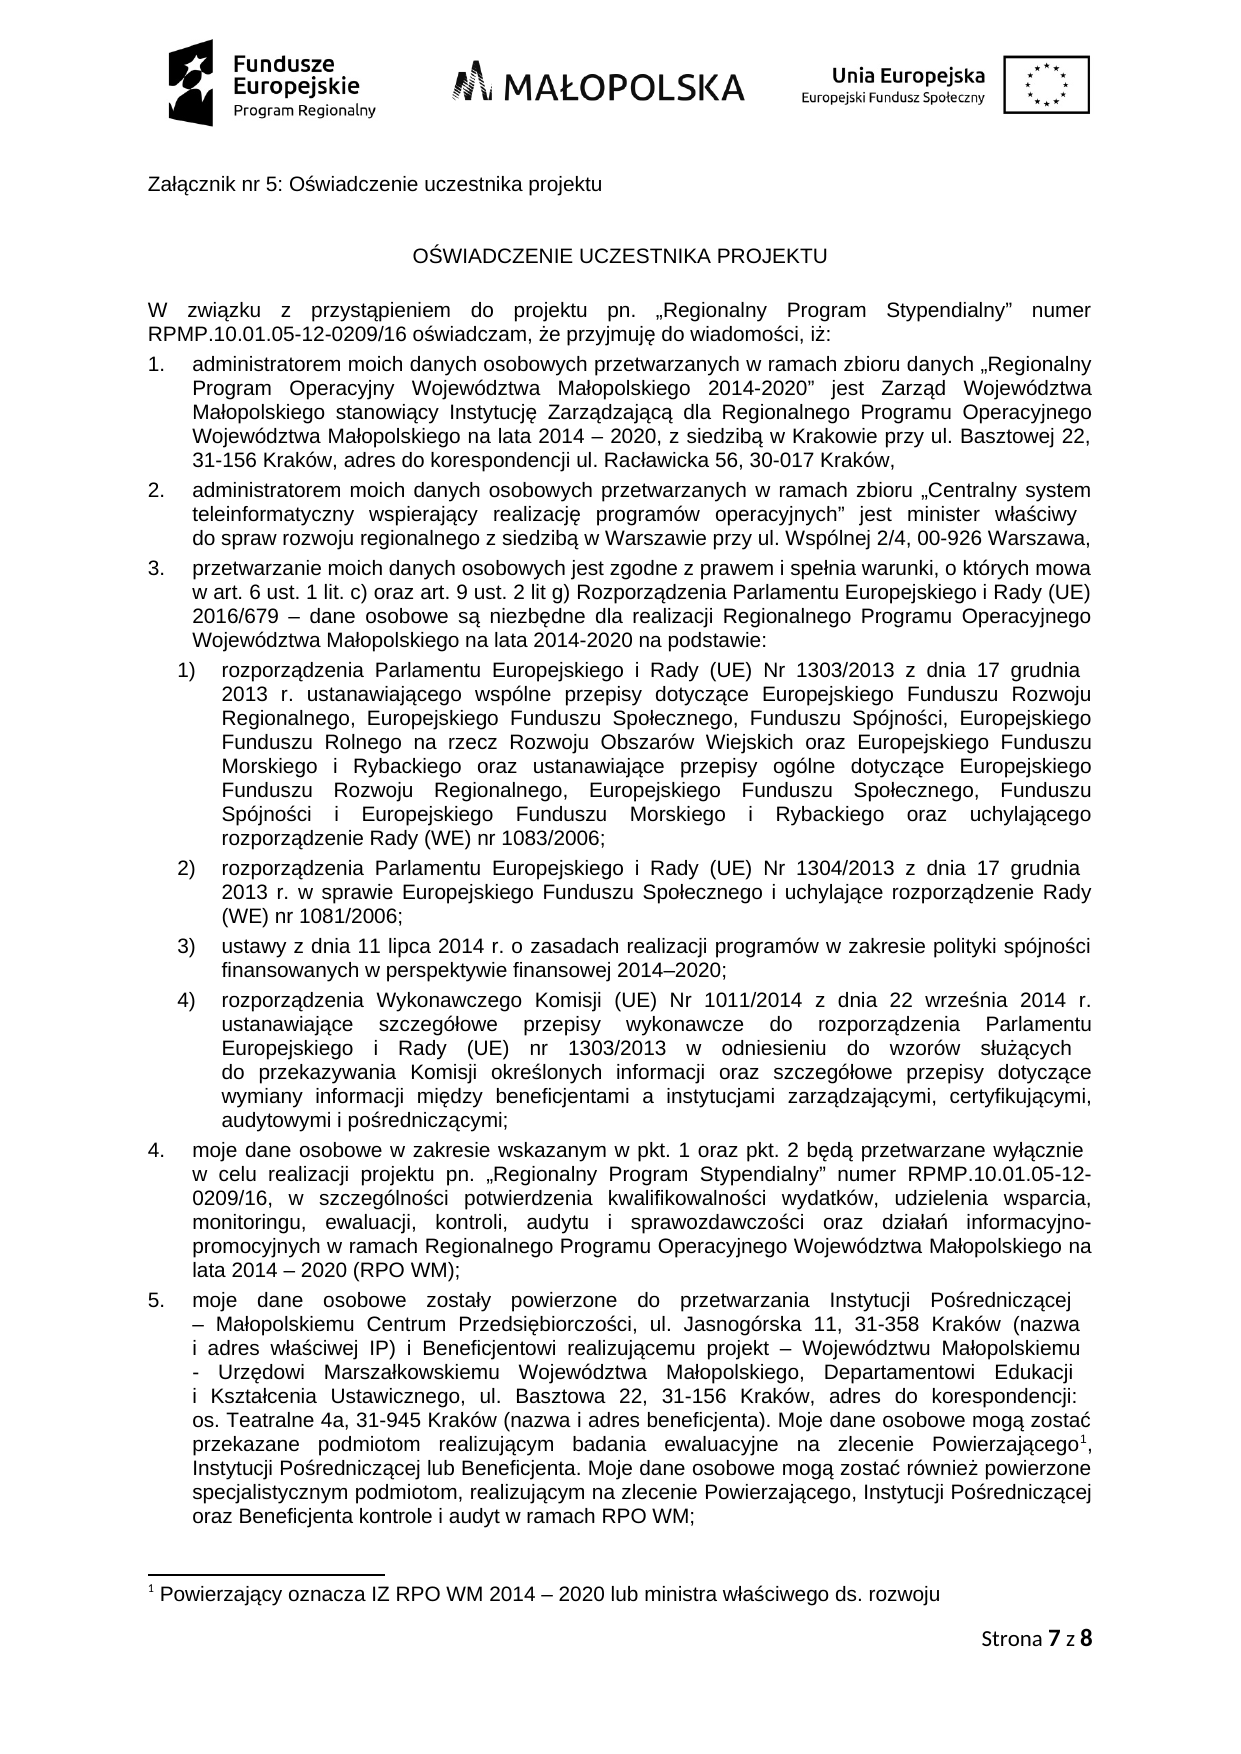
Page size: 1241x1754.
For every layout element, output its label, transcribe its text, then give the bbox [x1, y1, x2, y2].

list przetwarzanie moich danych osobowych jest zgodne z prawem i spełnia warunki, o których mowa w art. 6 ust. 1 lit. c) oraz art. 9 ust. 2 lit g) Rozporządzenia Parlamentu Europejskiego i Rady (UE) 2016/679 – dane osobowe są niezbędne dla realizacji Regionalnego Programu Operacyjnego Województwa Małopolskiego na lata 2014-2020 na podstawie: [148, 556, 1093, 652]
list moje dane osobowe zostały powierzone do przetwarzania Instytucji Pośredniczącej – Małopolskiemu Centrum Przedsiębiorczości, ul. Jasnogórska 11, 31-358 Kraków (nazwa i adres właściwej IP) i Beneficjentowi realizującemu projekt – Województwu Małopolskiemu - Urzędowi Marszałkowskiemu Województwa Małopolskiego, Departamentowi Edukacji i Kształcenia Ustawicznego, ul. Basztowa 22, 31-156 Kraków, adres do korespondencji: os. Teatralne 4a, 31-945 Kraków (nazwa i adres beneficjenta). Moje dane osobowe mogą zostać przekazane podmiotom realizującym badania ewaluacyjne na zlecenie Powierzającego, Instytucji Pośredniczącej lub Beneficjenta. Moje dane osobowe mogą zostać również powierzone specjalistycznym podmiotom, realizującym na zlecenie Powierzającego, Instytucji Pośredniczącej oraz Beneficjenta kontrole i audyt w ramach RPO WM; [148, 1288, 1093, 1528]
list administratorem moich danych osobowych przetwarzanych w ramach zbioru danych „Regionalny Program Operacyjny Województwa Małopolskiego 2014-2020” jest Zarząd Województwa Małopolskiego stanowiący Instytucję Zarządzającą dla Regionalnego Programu Operacyjnego Województwa Małopolskiego na lata 2014 – 2020, z siedzibą w Krakowie przy ul. Basztowej 22, 31-156 Kraków, adres do korespondencji ul. Racławicka 56, 30-017 Kraków, [148, 352, 1093, 472]
text Załącznik nr 5: Oświadczenie uczestnika projektu [148, 172, 1093, 196]
list rozporządzenia Parlamentu Europejskiego i Rady (UE) Nr 1303/2013 z dnia 17 grudnia 2013 r. ustanawiającego wspólne przepisy dotyczące Europejskiego Funduszu Rozwoju Regionalnego, Europejskiego Funduszu Społecznego, Funduszu Spójności, Europejskiego Funduszu Rolnego na rzecz Rozwoju Obszarów Wiejskich oraz Europejskiego Funduszu Morskiego i Rybackiego oraz ustanawiające przepisy ogólne dotyczące Europejskiego Funduszu Rozwoju Regionalnego, Europejskiego Funduszu Społecznego, Funduszu Spójności i Europejskiego Funduszu Morskiego i Rybackiego oraz uchylającego rozporządzenie Rady (WE) nr 1083/2006; [177, 658, 1093, 850]
text W związku z przystąpieniem do projektu pn. „Regionalny Program Stypendialny” numer RPMP.10.01.05-12-0209/16 oświadczam, że przyjmuję do wiadomości, iż: [148, 298, 1093, 346]
picture [147, 17, 1109, 148]
list moje dane osobowe w zakresie wskazanym w pkt. 1 oraz pkt. 2 będą przetwarzane wyłącznie w celu realizacji projektu pn. „Regionalny Program Stypendialny” numer RPMP.10.01.05-12-0209/16, w szczególności potwierdzenia kwalifikowalności wydatków, udzielenia wsparcia, monitoringu, ewaluacji, kontroli, audytu i sprawozdawczości oraz działań informacyjno-promocyjnych w ramach Regionalnego Programu Operacyjnego Województwa Małopolskiego na lata 2014 – 2020 (RPO WM); [148, 1138, 1093, 1282]
list administratorem moich danych osobowych przetwarzanych w ramach zbioru „Centralny system teleinformatyczny wspierający realizację programów operacyjnych” jest minister właściwy do spraw rozwoju regionalnego z siedzibą w Warszawie przy ul. Wspólnej 2/4, 00-926 Warszawa, [148, 478, 1093, 550]
list rozporządzenia Wykonawczego Komisji (UE) Nr 1011/2014 z dnia 22 września 2014 r. ustanawiające szczegółowe przepisy wykonawcze do rozporządzenia Parlamentu Europejskiego i Rady (UE) nr 1303/2013 w odniesieniu do wzorów służących do przekazywania Komisji określonych informacji oraz szczegółowe przepisy dotyczące wymiany informacji między beneficjentami a instytucjami zarządzającymi, certyfikującymi, audytowymi i pośredniczącymi; [177, 988, 1093, 1132]
text OŚWIADCZENIE UCZESTNIKA PROJEKTU [148, 243, 1093, 267]
list rozporządzenia Parlamentu Europejskiego i Rady (UE) Nr 1304/2013 z dnia 17 grudnia 2013 r. w sprawie Europejskiego Funduszu Społecznego i uchylające rozporządzenie Rady (WE) nr 1081/2006; [177, 856, 1093, 928]
list ustawy z dnia 11 lipca 2014 r. o zasadach realizacji programów w zakresie polityki spójności finansowanych w perspektywie finansowej 2014–2020; [177, 934, 1093, 982]
